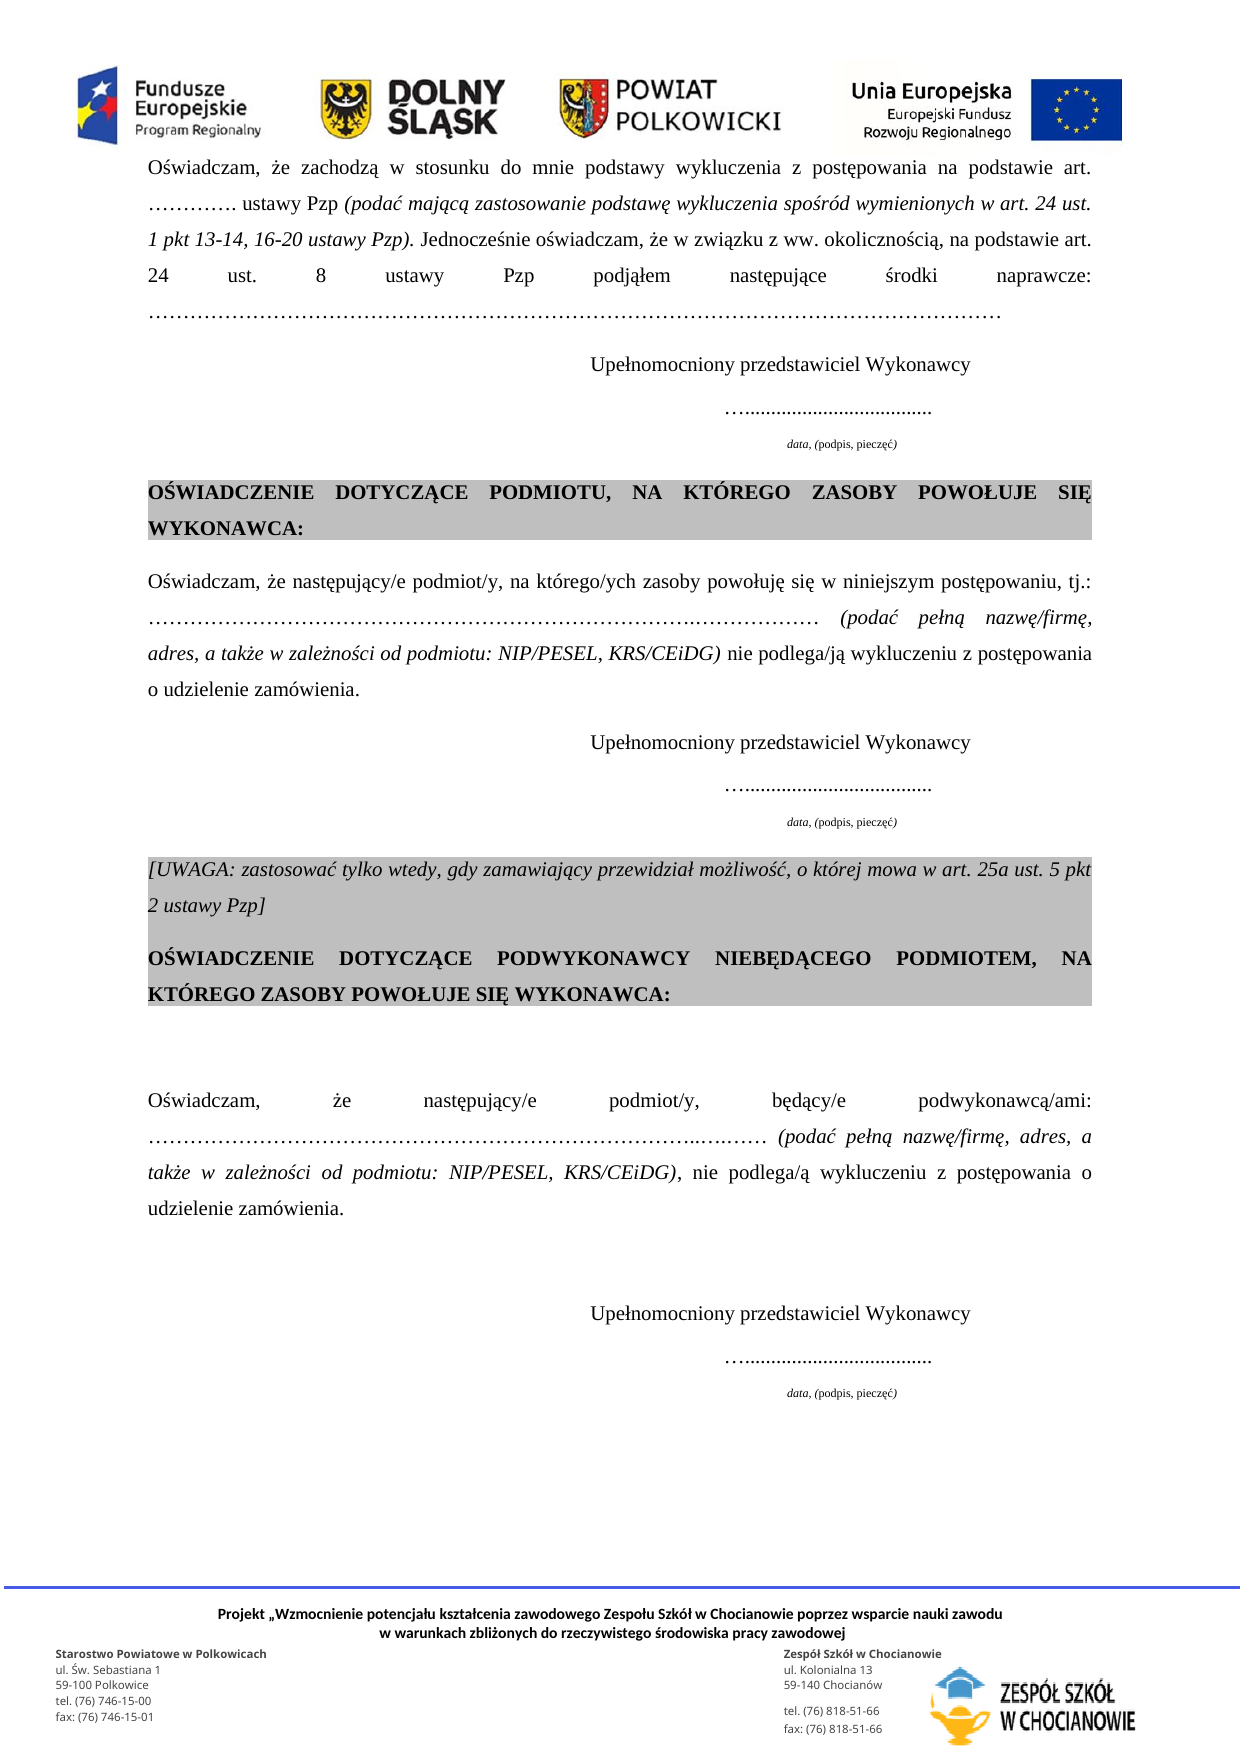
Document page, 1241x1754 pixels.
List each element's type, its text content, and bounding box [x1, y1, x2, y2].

text ….................................... [148, 1344, 1092, 1368]
text ….................................... [148, 772, 1092, 796]
picture [73, 59, 1127, 156]
text OŚWIADCZENIE DOTYCZĄCE PODWYKONAWCY NIEBĘDĄCEGO PODMIOTEM, NA KTÓREGO ZASOBY POWOŁUJE SIĘ WYKONAWCA: [148, 946, 1092, 1006]
text Oświadczam, że następujący/e podmiot/y, będący/e podwykonawcą/ami: ……………………………………………………………………..….…… (podać pełną nazwę/firmę, adres, a także w zależności od podmiotu: NIP/PESEL, KRS/CEiDG), nie podlega/ą wykluczeniu z postępowania o udzielenie zamówienia. [148, 1088, 1092, 1220]
text Upełnomocniony przedstawiciel Wykonawcy [516, 729, 1092, 754]
text Oświadczam, że następujący/e podmiot/y, na którego/ych zasoby powołuję się w niniejszym postępowaniu, tj.: …………………………………………………………………….……………… (podać pełną nazwę/firmę, adres, a także w zależności od podmiotu: NIP/PESEL, KRS/CEiDG) nie podlega/ją wykluczeniu z postępowania o udzielenie zamówienia. [148, 569, 1092, 701]
text data, (podpis, pieczęć) [148, 437, 1092, 461]
text OŚWIADCZENIE DOTYCZĄCE PODMIOTU, NA KTÓREGO ZASOBY POWOŁUJE SIĘ WYKONAWCA: [148, 480, 1092, 540]
text ….................................... [148, 395, 1092, 419]
text Upełnomocniony przedstawiciel Wykonawcy [516, 1301, 1092, 1325]
text [UWAGA: zastosować tylko wtedy, gdy zamawiający przewidział możliwość, o której mowa w art. 25a ust. 5 pkt 2 ustawy Pzp] [148, 857, 1092, 917]
text Upełnomocniony przedstawiciel Wykonawcy [516, 352, 1092, 376]
text data, (podpis, pieczęć) [148, 1386, 1092, 1410]
text data, (podpis, pieczęć) [148, 815, 1092, 839]
text Oświadczam, że zachodzą w stosunku do mnie podstawy wykluczenia z postępowania na podstawie art. …………. ustawy Pzp (podać mającą zastosowanie podstawę wykluczenia spośród wymienionych w art. 24 ust. 1 pkt 13-14, 16-20 ustawy Pzp). Jednocześnie oświadczam, że w związku z ww. okolicznością, na podstawie art. 24 ust. 8 ustawy Pzp podjąłem następujące środki naprawcze: …………………………………………………………………………………………………………… [148, 156, 1092, 323]
